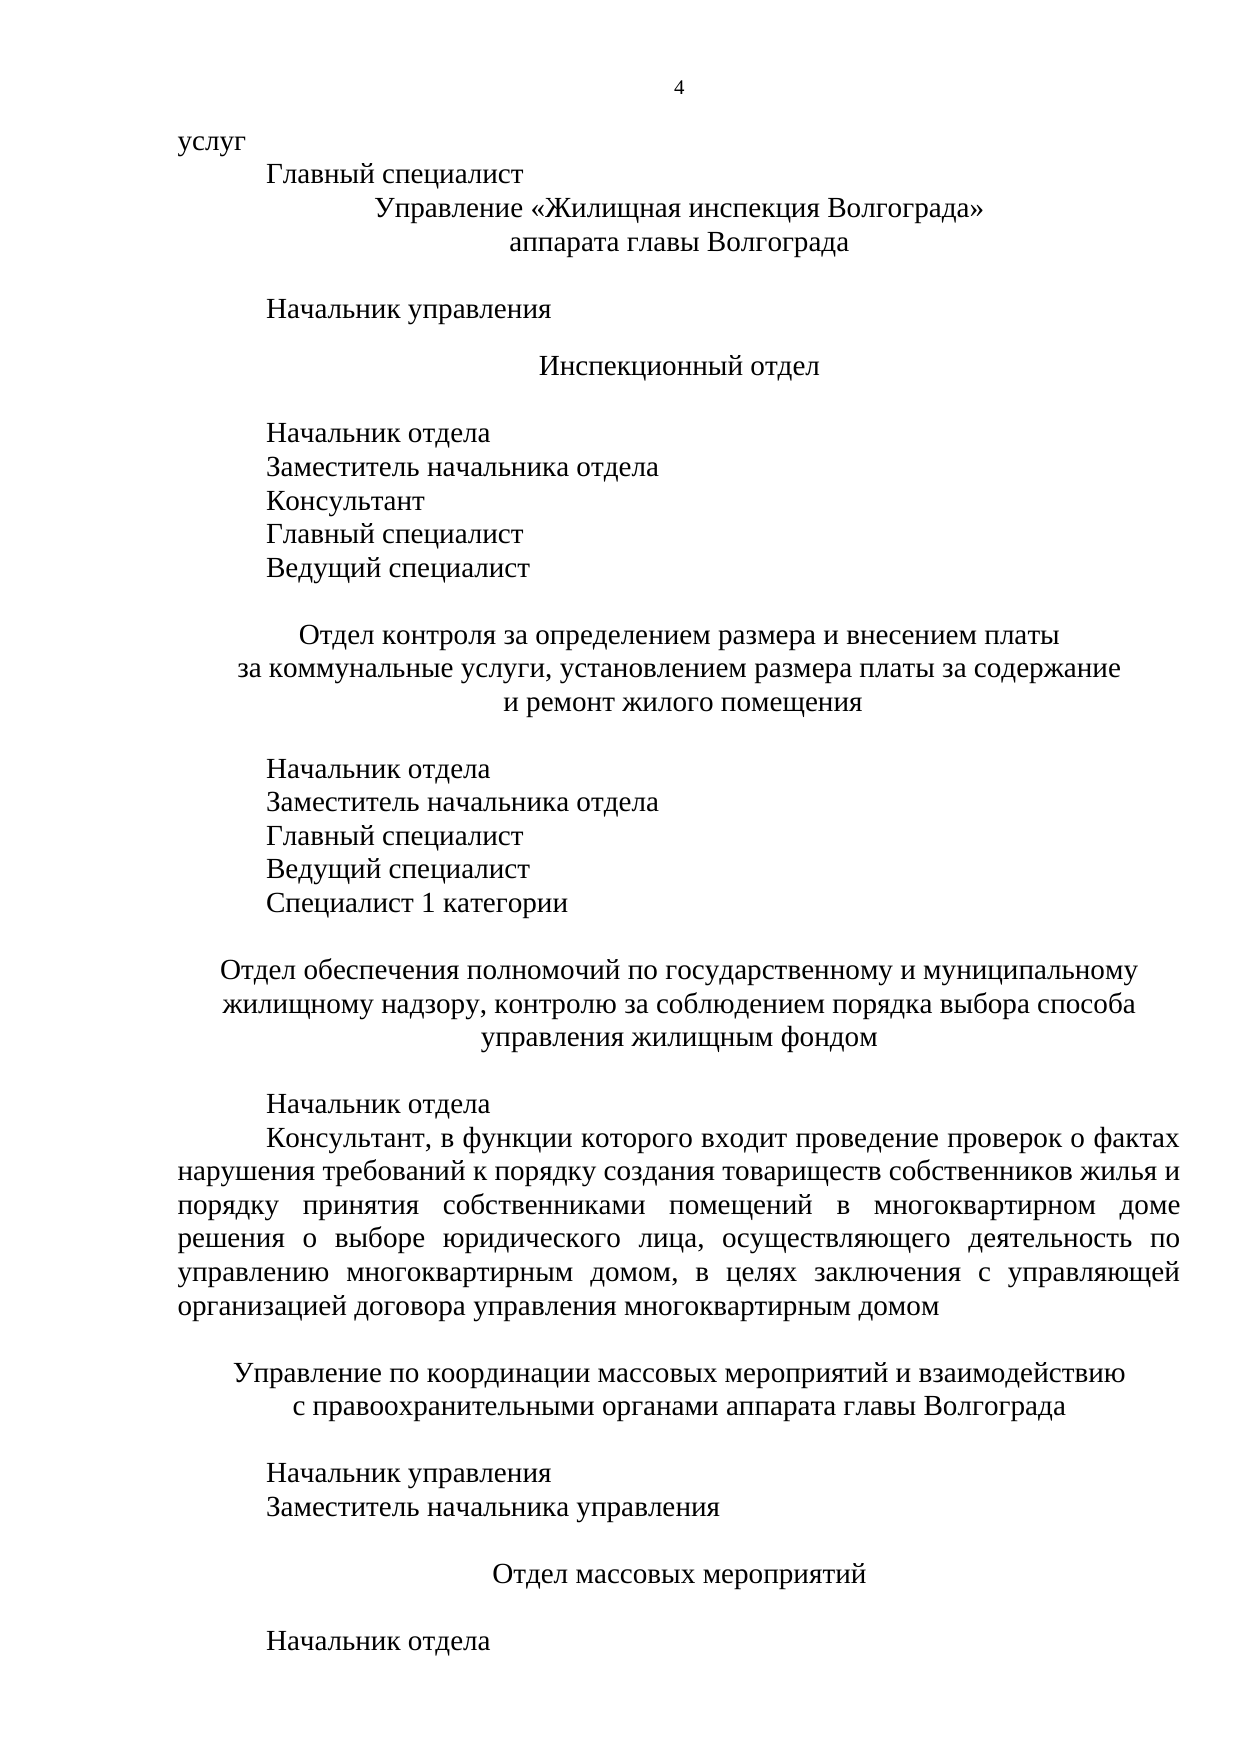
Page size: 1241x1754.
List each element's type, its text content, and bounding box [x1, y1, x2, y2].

text Главный специалист [177, 157, 1181, 190]
text Заместитель начальника отдела [177, 784, 1181, 818]
text Начальник управления [177, 1455, 1181, 1489]
text за коммунальные услуги, установлением размера платы за содержание [177, 650, 1181, 684]
text Заместитель начальника управления [177, 1489, 1181, 1522]
text Ведущий специалист [177, 550, 1181, 583]
text Ведущий специалист [177, 852, 1181, 885]
text и ремонт жилого помещения [177, 684, 1181, 717]
text Консультант [177, 483, 1181, 516]
text Главный специалист [177, 516, 1181, 550]
text Начальник отдела [177, 1623, 1181, 1657]
text Управление по координации массовых мероприятий и взаимодействию [177, 1355, 1181, 1388]
text Консультант, в функции которого входит проведение проверок о фактах нарушения требований к порядку создания товариществ собственников жилья и порядку принятия собственниками помещений в многоквартирном доме решения о выборе юридического лица, осуществляющего деятельность по управлению многоквартирным домом, в целях заключения с управляющей организацией договора управления многоквартирным домом [177, 1120, 1181, 1321]
text Инспекционный отдел [177, 348, 1181, 382]
text Главный специалист [177, 818, 1181, 852]
text Отдел обеспечения полномочий по государственному и муниципальному [177, 952, 1181, 986]
text Начальник отдела [177, 416, 1181, 449]
text Отдел массовых мероприятий [177, 1556, 1181, 1589]
text управления жилищным фондом [177, 1019, 1181, 1053]
text Заместитель начальника отдела [177, 449, 1181, 483]
text Специалист 1 категории [177, 885, 1181, 919]
text Начальник отдела [177, 751, 1181, 784]
text Управление «Жилищная инспекция Волгограда» [177, 190, 1181, 224]
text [177, 123, 1181, 157]
text с правоохранительными органами аппарата главы Волгограда [177, 1388, 1181, 1422]
text Начальник управления [177, 291, 1181, 324]
text Отдел контроля за определением размера и внесением платы [177, 617, 1181, 650]
text жилищному надзору, контролю за соблюдением порядка выбора способа [177, 986, 1181, 1019]
text Начальник отдела [177, 1086, 1181, 1120]
text аппарата главы Волгограда [177, 224, 1181, 257]
